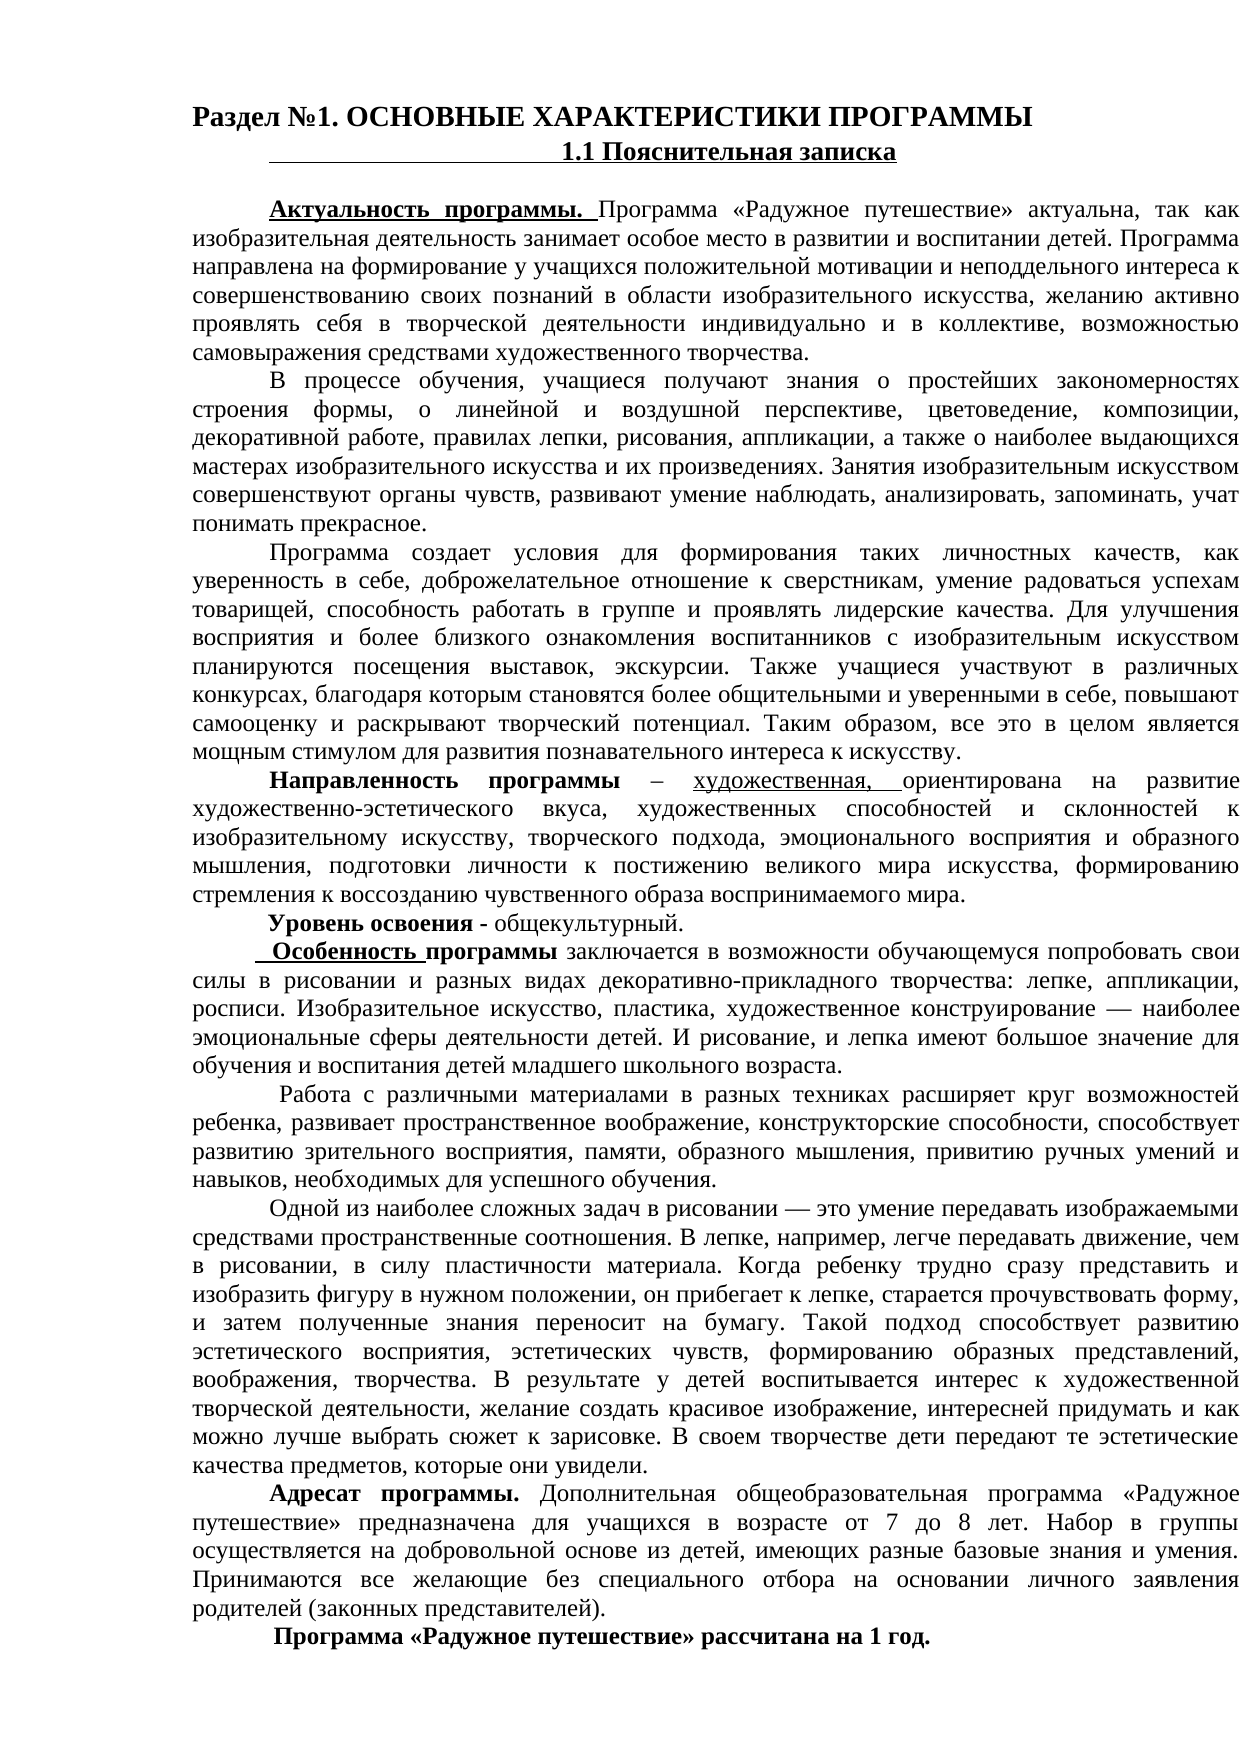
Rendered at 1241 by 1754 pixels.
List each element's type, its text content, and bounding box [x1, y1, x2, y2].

text Актуальность программы. Программа «Радужное путешествие» актуальна, так как изобразительная деятельность занимает особое место в развитии и воспитании детей. Программа направлена на формирование у учащихся положительной мотивации и неподдельного интереса к совершенствованию своих познаний в области изобразительного искусства, желанию активно проявлять себя в творческой деятельности индивидуально и в коллективе, возможностью самовыражения средствами художественного творчества. [192, 195, 1240, 366]
text Одной из наиболее сложных задач в рисовании — это умение передавать изображаемыми средствами пространственные соотношения. В лепке, например, легче передавать движение, чем в рисовании, в силу пластичности материала. Когда ребенку трудно сразу представить и изобразить фигуру в нужном положении, он прибегает к лепке, старается прочувствовать форму, и затем полученные знания переносит на бумагу. Такой подход способствует развитию эстетического восприятия, эстетических чувств, формированию образных представлений, воображения, творчества. В результате у детей воспитывается интерес к художественной творческой деятельности, желание создать красивое изображение, интересней придумать и как можно лучше выбрать сюжет к зарисовке. В своем творчестве дети передают те эстетические качества предметов, которые они увидели. [192, 1194, 1240, 1479]
text Уровень освоения - общекультурный. [192, 908, 1240, 937]
text Раздел №1. ОСНОВНЫЕ ХАРАКТЕРИСТИКИ ПРОГРАММЫ [192, 106, 1240, 131]
text Работа с различными материалами в разных техниках расширяет круг возможностей ребенка, развивает пространственное воображение, конструкторские способности, способствует развитию зрительного восприятия, памяти, образного мышления, привитию ручных умений и навыков, необходимых для успешного обучения. [192, 1079, 1240, 1194]
text Направленность программы – художественная, ориентирована на развитие художественно-эстетического вкуса, художественных способностей и склонностей к изобразительному искусству, творческого подхода, эмоционального восприятия и образного мышления, подготовки личности к постижению великого мира искусства, формированию стремления к воссозданию чувственного образа воспринимаемого мира. [192, 766, 1240, 908]
text В процессе обучения, учащиеся получают знания о простейших закономерностях строения формы, о линейной и воздушной перспективе, цветоведение, композиции, декоративной работе, правилах лепки, рисования, аппликации, а также о наиболее выдающихся мастерах изобразительного искусства и их произведениях. Занятия изобразительным искусством совершенствуют органы чувств, развивают умение наблюдать, анализировать, запоминать, учат понимать прекрасное. [192, 366, 1240, 537]
text Программа «Радужное путешествие» рассчитана на 1 год. [192, 1622, 1240, 1650]
text 1.1 Пояснительная записка [192, 138, 1240, 166]
text Особенность программы заключается в возможности обучающемуся попробовать свои силы в рисовании и разных видах декоративно-прикладного творчества: лепке, аппликации, росписи. Изобразительное искусство, пластика, художественное конструирование — наиболее эмоциональные сферы деятельности детей. И рисование, и лепка имеют большое значение для обучения и воспитания детей младшего школьного возраста. [192, 937, 1240, 1079]
text Адресат программы. Дополнительная общеобразовательная программа «Радужное путешествие» предназначена для учащихся в возрасте от 7 до 8 лет. Набор в группы осуществляется на добровольной основе из детей, имеющих разные базовые знания и умения. Принимаются все желающие без специального отбора на основании личного заявления родителей (законных представителей). [192, 1479, 1240, 1622]
text Программа создает условия для формирования таких личностных качеств, как уверенность в себе, доброжелательное отношение к сверстникам, умение радоваться успехам товарищей, способность работать в группе и проявлять лидерские качества. Для улучшения восприятия и более близкого ознакомления воспитанников с изобразительным искусством планируются посещения выставок, экскурсии. Также учащиеся участвуют в различных конкурсах, благодаря которым становятся более общительными и уверенными в себе, повышают самооценку и раскрывают творческий потенциал. Таким образом, все это в целом является мощным стимулом для развития познавательного интереса к искусству. [192, 537, 1240, 766]
